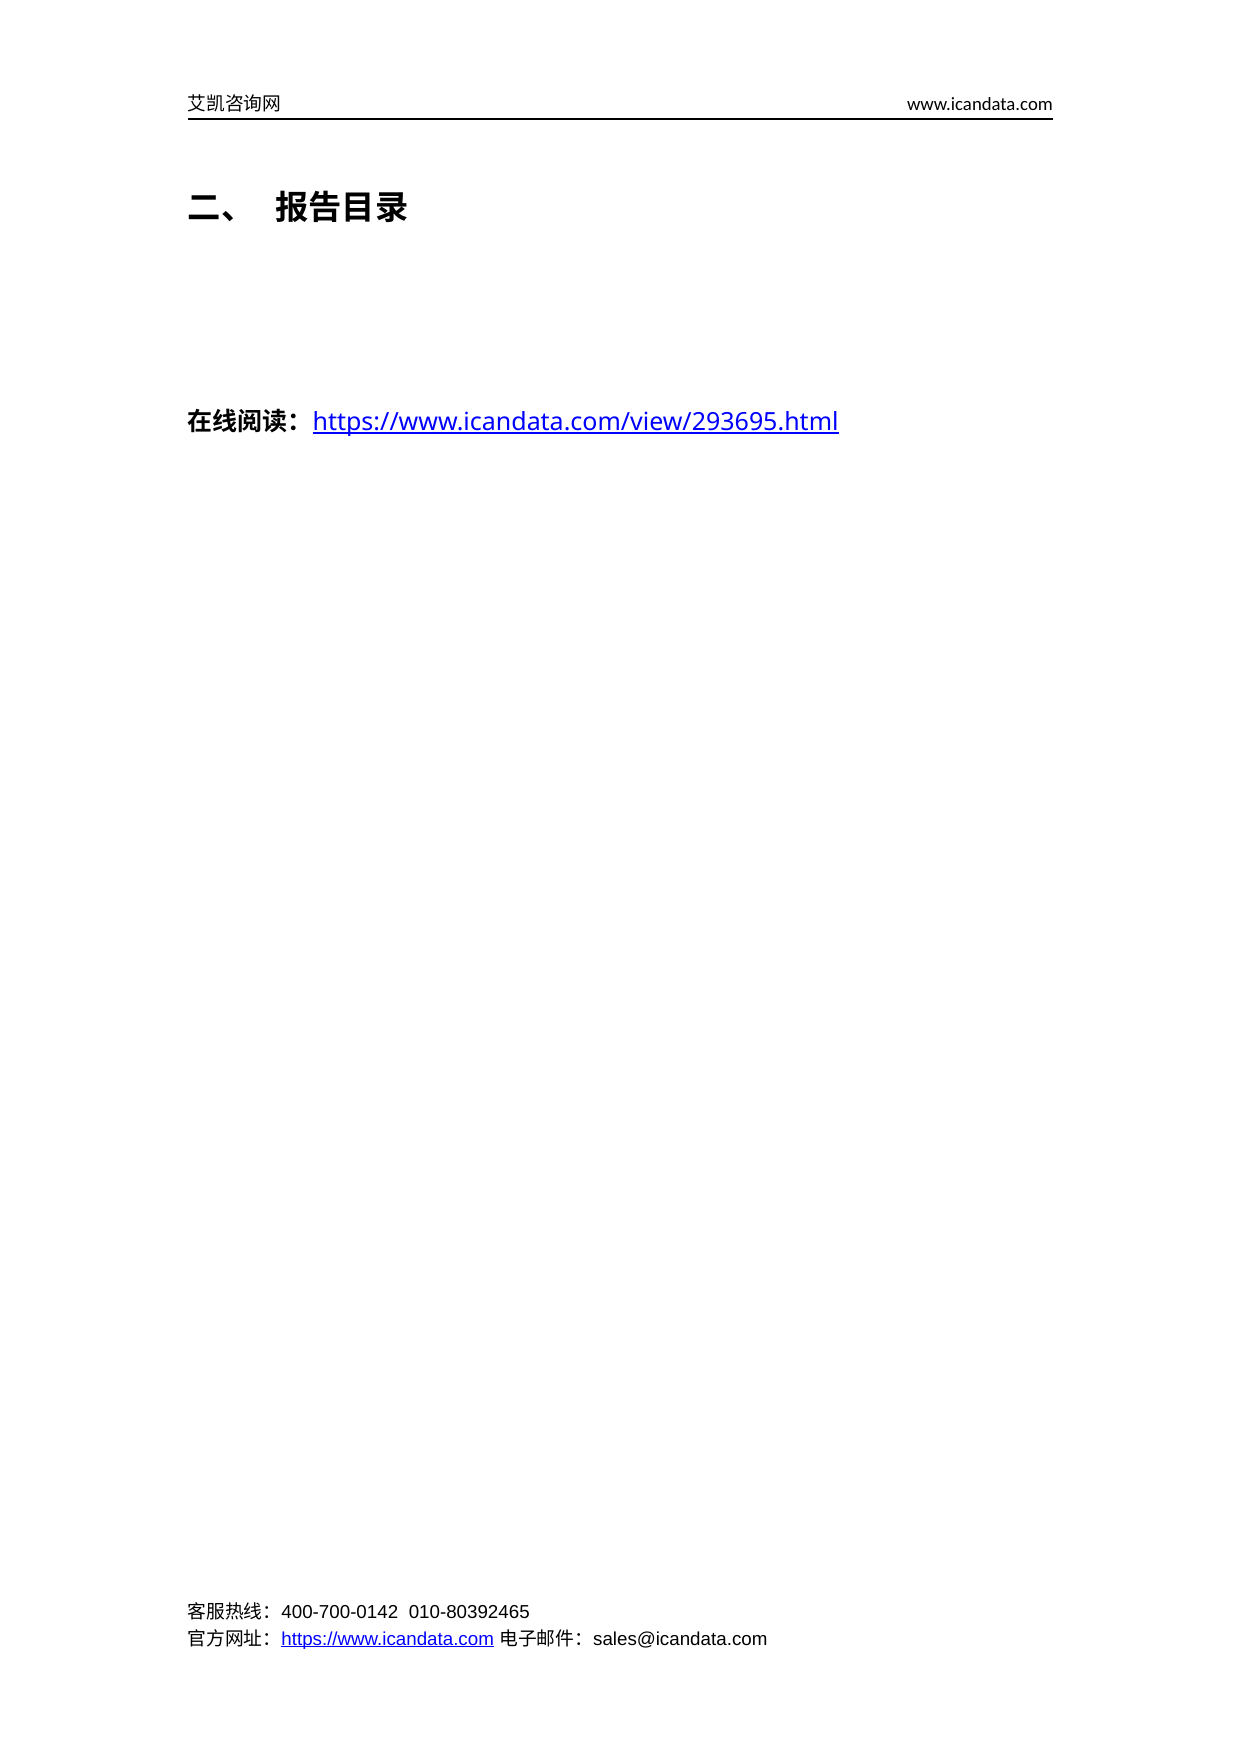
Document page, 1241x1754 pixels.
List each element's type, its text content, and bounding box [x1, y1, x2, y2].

text 在线阅读：https://www.icandata.com/view/293695.html [187, 387, 1053, 452]
subtitle 报告目录 [187, 172, 1053, 237]
